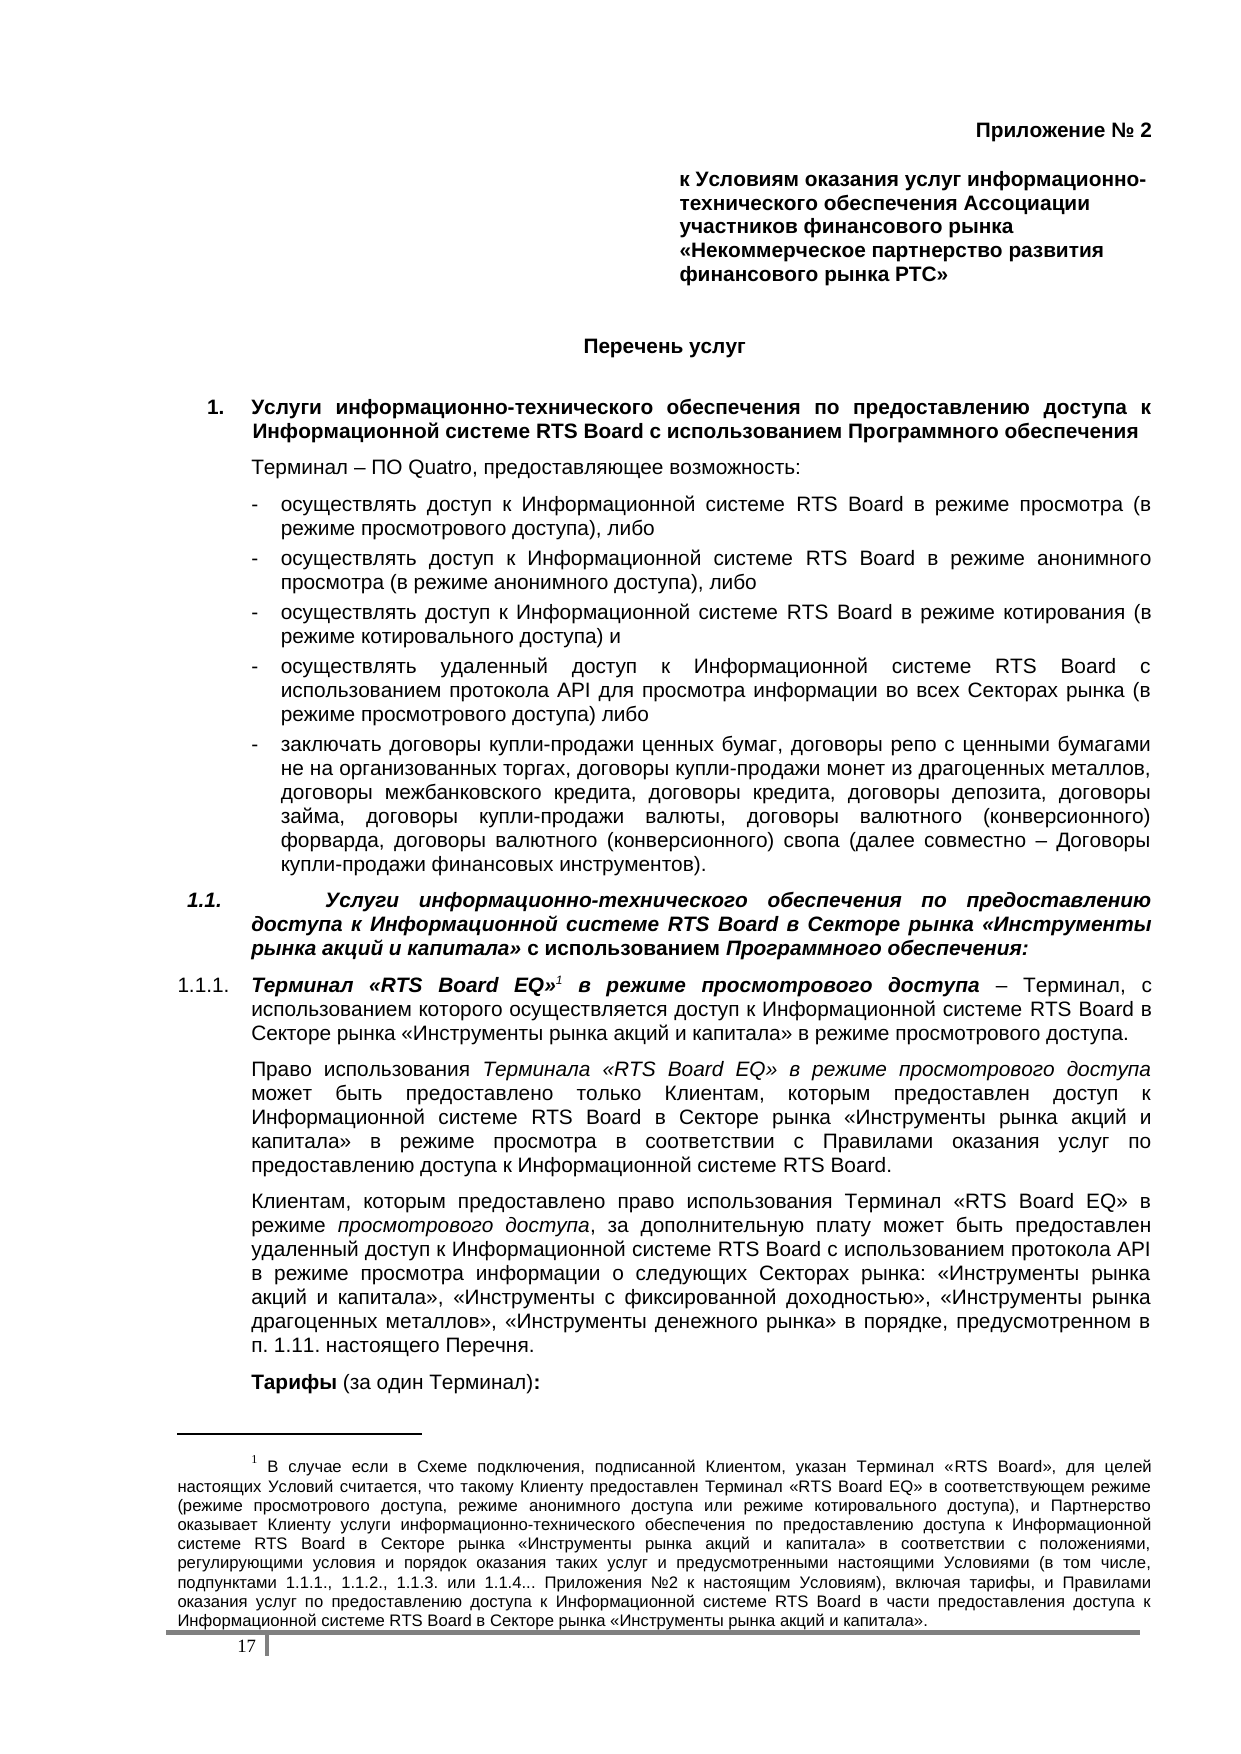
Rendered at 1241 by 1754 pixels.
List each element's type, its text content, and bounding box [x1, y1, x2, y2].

text - осуществлять доступ к Информационной системе RTS Board в режиме котирования (в режиме котировального доступа) и [251, 600, 1152, 648]
text - осуществлять доступ к Информационной системе RTS Board в режиме анонимного просмотра (в режиме анонимного доступа), либо [251, 546, 1152, 593]
text Перечень услуг [177, 334, 1152, 358]
text 1.1.1. Терминал «RTS Board EQ» в режиме просмотрового доступа – Терминал, с использованием которого осуществляется доступ к Информационной системе RTS Board в Секторе рынка «Инструменты рынка акций и капитала» в режиме просмотрового доступа. [177, 973, 1152, 1044]
text - заключать договоры купли-продажи ценных бумаг, договоры репо с ценными бумагами не на организованных торгах, договоры купли-продажи монет из драгоценных металлов, договоры межбанковского кредита, договоры кредита, договоры депозита, договоры займа, договоры купли-продажи валюты, договоры валютного (конверсионного) форварда, договоры валютного (конверсионного) свопа (далее совместно – Договоры купли-продажи финансовых инструментов). [251, 732, 1152, 876]
list Услуги информационно-технического обеспечения по предоставлению доступа к Информационной системе RTS Board с использованием Программного обеспечения [207, 394, 1152, 442]
text 1.1. Услуги информационно-технического обеспечения по предоставлению доступа к Информационной системе RTS Board в Секторе рынка «Инструменты рынка акций и капитала» с использованием Программного обеспечения: [177, 888, 1152, 960]
text - осуществлять доступ к Информационной системе RTS Board в режиме просмотра (в режиме просмотрового доступа), либо [251, 491, 1152, 539]
text Право использования Терминала «RTS Board EQ» в режиме просмотрового доступа может быть предоставлено только Клиентам, которым предоставлен доступ к Информационной системе RTS Board в Секторе рынка «Инструменты рынка акций и капитала» в режиме просмотра в соответствии с Правилами оказания услуг по предоставлению доступа к Информационной системе RTS Board. [207, 1057, 1152, 1177]
text технического обеспечения Ассоциации участников финансового рынка [679, 190, 1152, 238]
text Терминал – ПО Quatro, предоставляющее возможность: [251, 455, 1152, 479]
text Тарифы (за один Терминал): [251, 1369, 1152, 1393]
text Приложение № 2 [177, 118, 1152, 142]
text Клиентам, которым предоставлено право использования Терминал «RTS Board EQ» в режиме просмотрового доступа, за дополнительную плату может быть предоставлен удаленный доступ к Информационной системе RTS Board с использованием протокола API в режиме просмотра информации о следующих Секторах рынка: «Инструменты рынка акций и капитала», «Инструменты с фиксированной доходностью», «Инструменты рынка драгоценных металлов», «Инструменты денежного рынка» в порядке, предусмотренном в п. 1.11. настоящего Перечня. [207, 1189, 1152, 1357]
text «Некоммерческое партнерство развития финансового рынка РТС» [679, 238, 1152, 286]
text к Условиям оказания услуг информационно- [679, 166, 1152, 190]
text - осуществлять удаленный доступ к Информационной системе RTS Board с использованием протокола API для просмотра информации во всех Секторах рынка (в режиме просмотрового доступа) либо [251, 654, 1152, 726]
